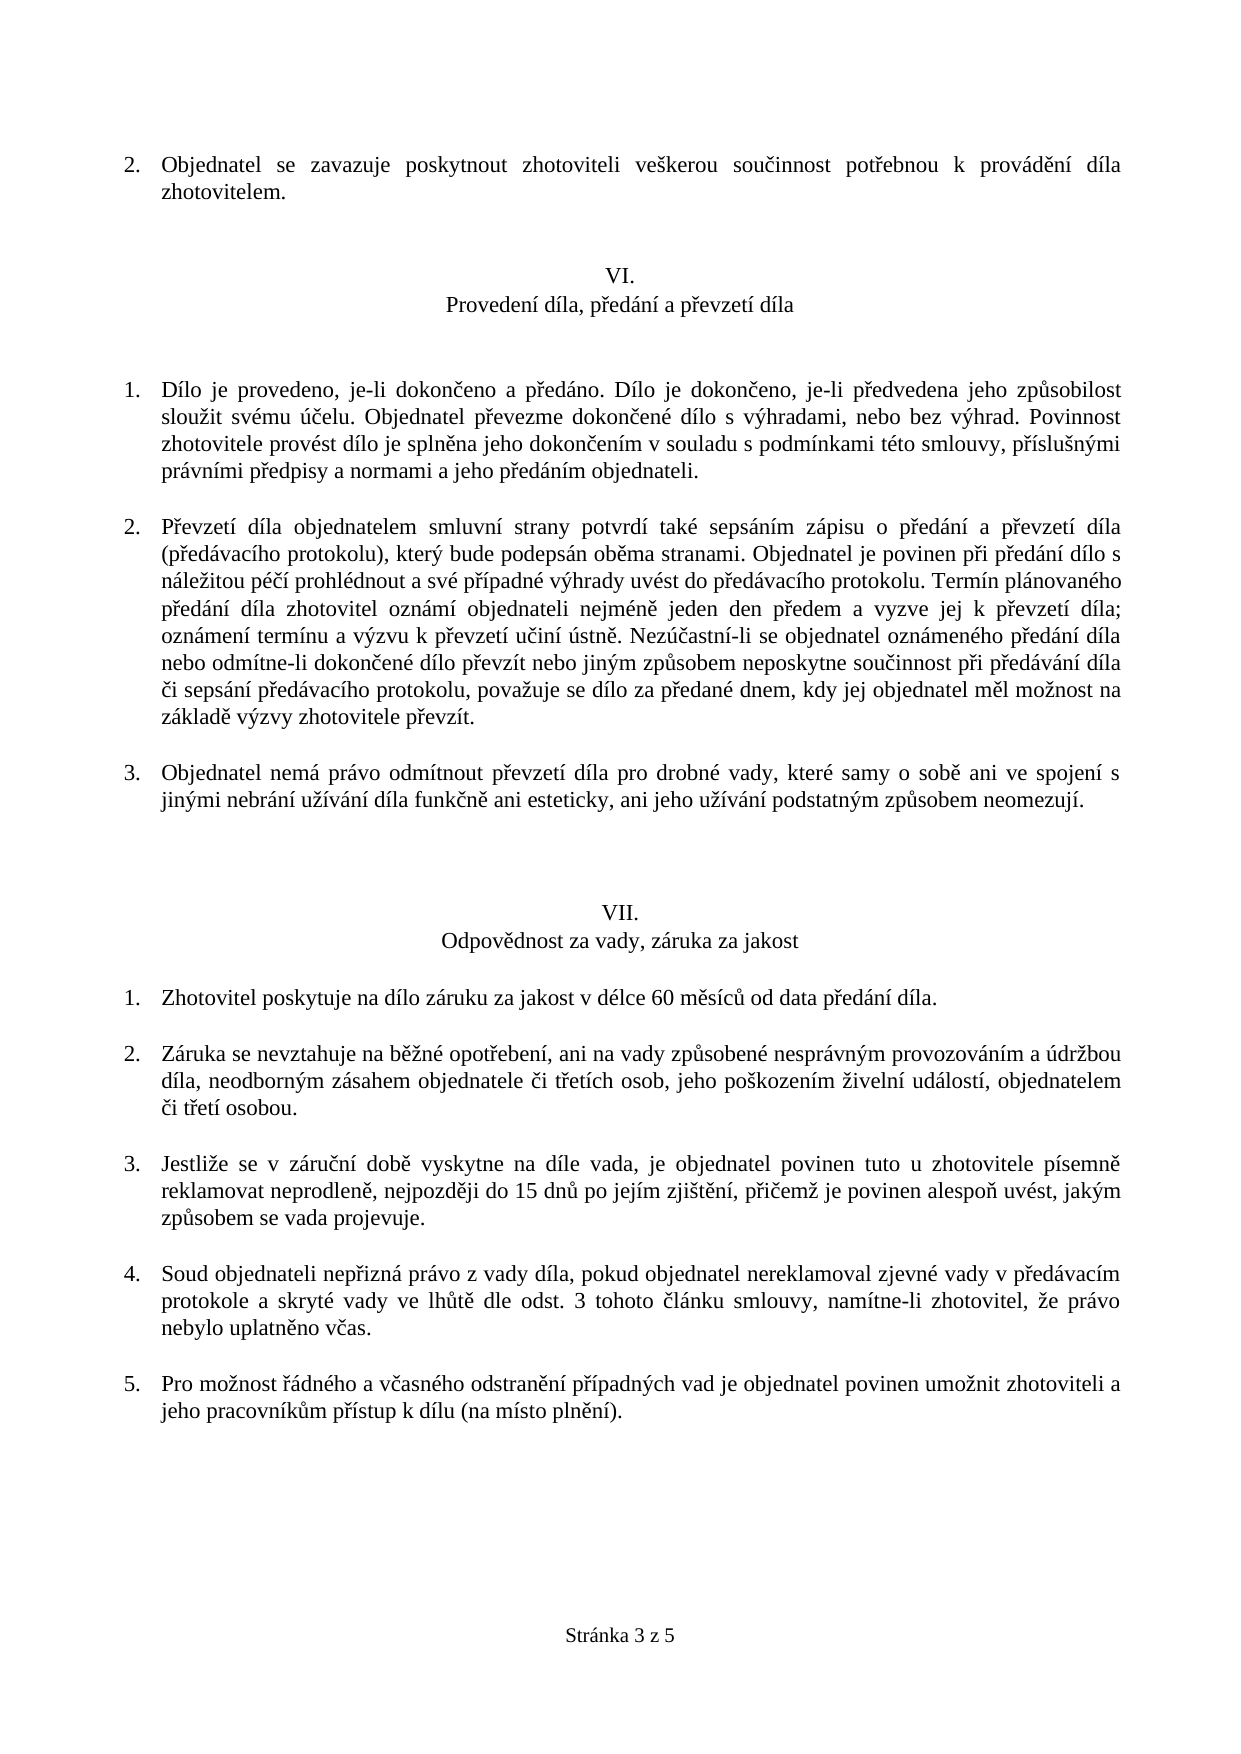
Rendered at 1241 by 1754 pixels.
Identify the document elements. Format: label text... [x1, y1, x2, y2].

list Soud objednateli nepřizná právo z vady díla, pokud objednatel nereklamoval zjevné vady v předávacím protokole a skryté vady ve lhůtě dle odst. 3 tohoto článku smlouvy, namítne-li zhotovitel, že právo nebylo uplatněno včas. [123, 1260, 1122, 1340]
list Dílo je provedeno, je-li dokončeno a předáno. Dílo je dokončeno, je-li předvedena jeho způsobilost sloužit svému účelu. Objednatel převezme dokončené dílo s výhradami, nebo bez výhrad. Povinnost zhotovitele provést dílo je splněna jeho dokončením v souladu s podmínkami této smlouvy, příslušnými právními předpisy a normami a jeho předáním objednateli. [123, 376, 1122, 484]
list Zhotovitel poskytuje na dílo záruku za jakost v délce 60 měsíců od data předání díla. [123, 984, 1122, 1010]
text VII. [118, 899, 1122, 925]
text Provedení díla, předání a převzetí díla [118, 291, 1122, 317]
list Jestliže se v záruční době vyskytne na díle vada, je objednatel povinen tuto u zhotovitele písemně reklamovat neprodleně, nejpozději do 15 dnů po jejím zjištění, přičemž je povinen alespoň uvést, jakým způsobem se vada projevuje. [123, 1150, 1122, 1230]
text VI. [118, 263, 1122, 289]
list Záruka se nevztahuje na běžné opotřebení, ani na vady způsobené nesprávným provozováním a údržbou díla, neodborným zásahem objednatele či třetích osob, jeho poškozením živelní událostí, objednatelem či třetí osobou. [123, 1040, 1122, 1120]
text Odpovědnost za vady, záruka za jakost [118, 927, 1122, 953]
list Objednatel se zavazuje poskytnout zhotoviteli veškerou součinnost potřebnou k provádění díla zhotovitelem. [123, 151, 1122, 205]
list Pro možnost řádného a včasného odstranění případných vad je objednatel povinen umožnit zhotoviteli a jeho pracovníkům přístup k dílu (na místo plnění). [123, 1370, 1122, 1423]
list Objednatel nemá právo odmítnout převzetí díla pro drobné vady, které samy o sobě ani ve spojení s jinými nebrání užívání díla funkčně ani esteticky, ani jeho užívání podstatným způsobem neomezují. [123, 759, 1122, 812]
list Převzetí díla objednatelem smluvní strany potvrdí také sepsáním zápisu o předání a převzetí díla (předávacího protokolu), který bude podepsán oběma stranami. Objednatel je povinen při předání dílo s náležitou péčí prohlédnout a své případné výhrady uvést do předávacího protokolu. Termín plánovaného předání díla zhotovitel oznámí objednateli nejméně jeden den předem a vyzve jej k převzetí díla; oznámení termínu a výzvu k převzetí učiní ústně. Nezúčastní-li se objednatel oznámeného předání díla nebo odmítne-li dokončené dílo převzít nebo jiným způsobem neposkytne součinnost při předávání díla či sepsání předávacího protokolu, považuje se dílo za předané dnem, kdy jej objednatel měl možnost na základě výzvy zhotovitele převzít. [123, 513, 1122, 729]
